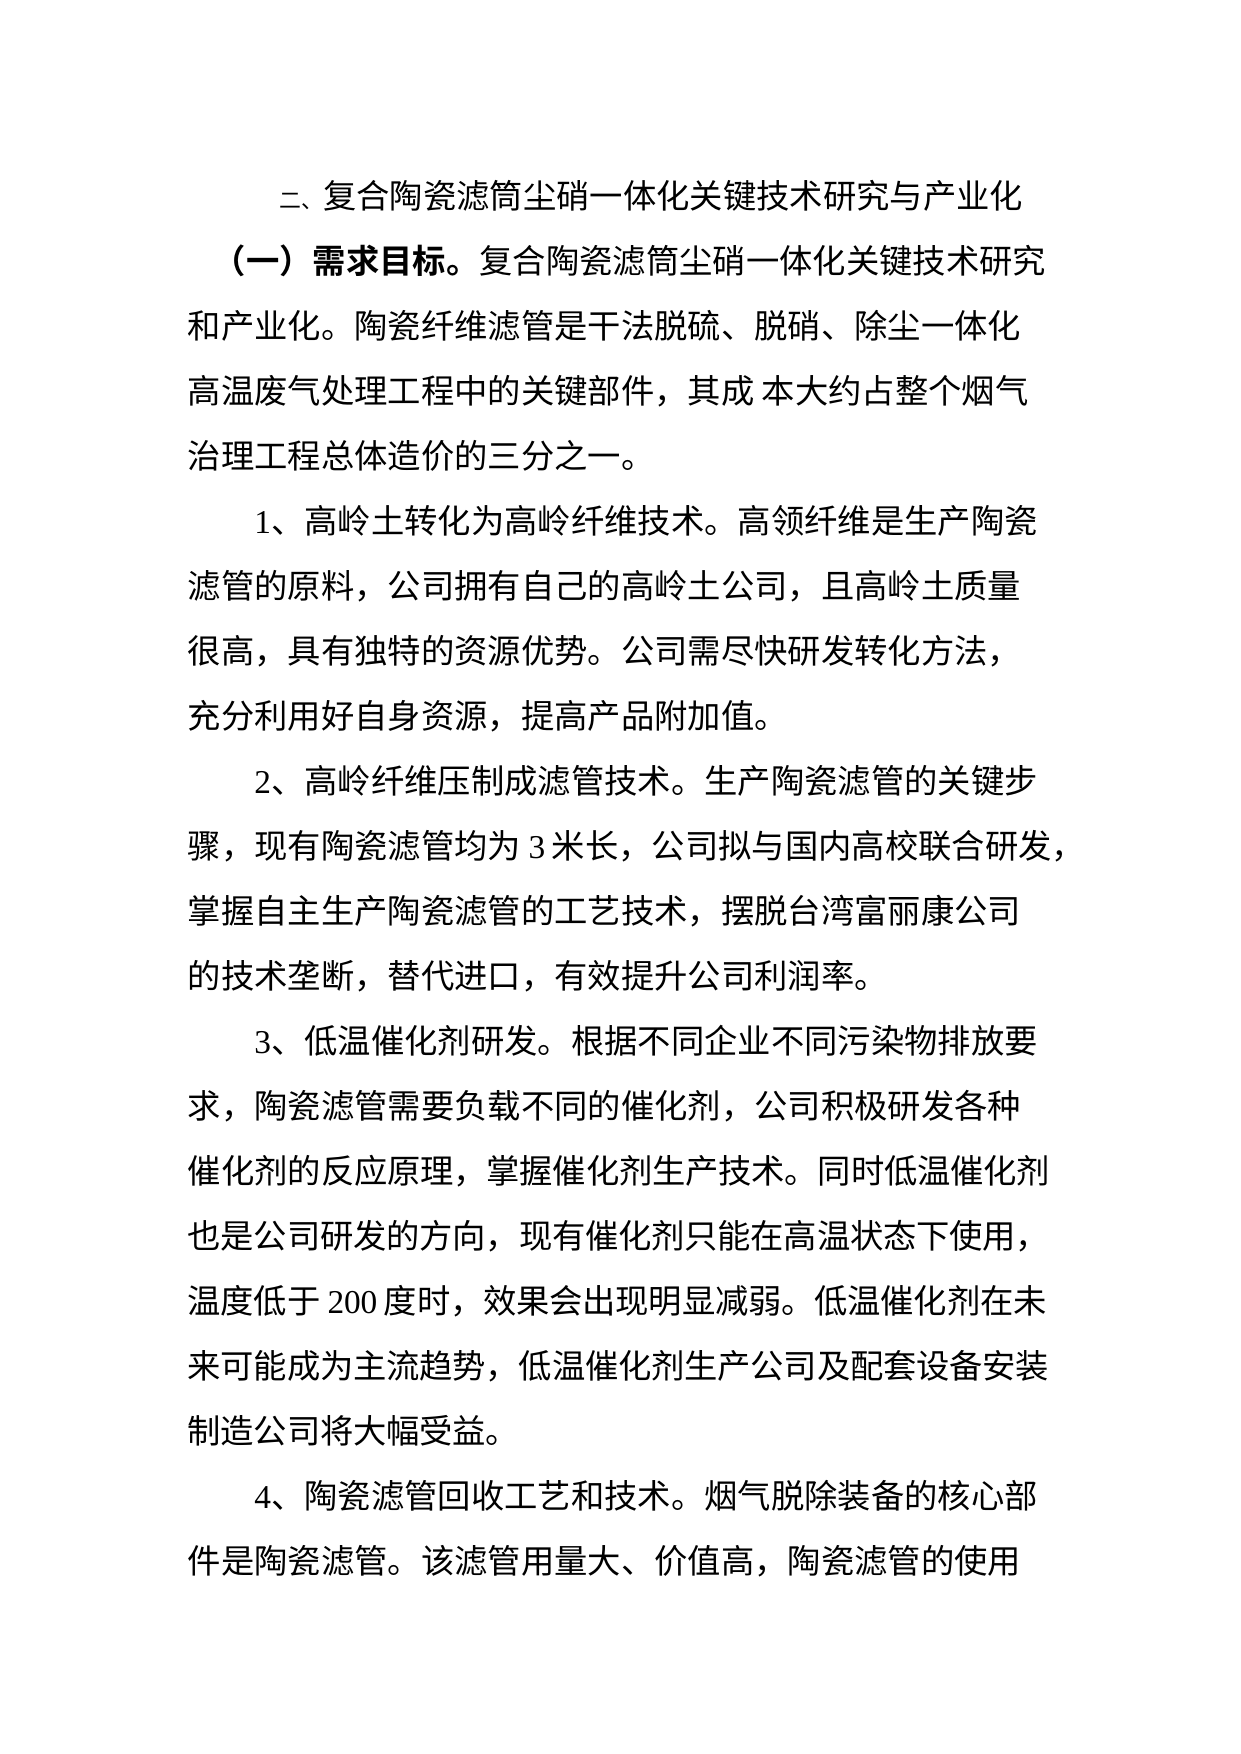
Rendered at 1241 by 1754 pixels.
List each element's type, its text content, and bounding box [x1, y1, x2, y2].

list 复合陶瓷滤筒尘硝一体化关键技术研究与产业化 [187, 162, 1053, 227]
text 3、低温催化剂研发。根据不同企业不同污染物排放要求，陶瓷滤管需要负载不同的催化剂，公司积极研发各种催化剂的反应原理，掌握催化剂生产技术。同时低温催化剂也是公司研发的方向，现有催化剂只能在高温状态下使用，温度低于 200度时，效果会出现明显减弱。低温催化剂在未来可能成为主流趋势，低温催化剂生产公司及配套设备安装制造公司将大幅受益。 [187, 1007, 1053, 1462]
text （一）需求目标。复合陶瓷滤筒尘硝一体化关键技术研究和产业化。陶瓷纤维滤管是干法脱硫、脱硝、除尘一体化高温废气处理工程中的关键部件，其成 本大约占整个烟气治理工程总体造价的三分之一。 [187, 227, 1053, 487]
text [187, 1462, 1053, 1592]
text 2、高岭纤维压制成滤管技术。生产陶瓷滤管的关键步骤，现有陶瓷滤管均为 3米长，公司拟与国内高校联合研发，掌握自主生产陶瓷滤管的工艺技术，摆脱台湾富丽康公司的技术垄断，替代进口，有效提升公司利润率。 [187, 747, 1053, 1007]
text 1、高岭土转化为高岭纤维技术。高领纤维是生产陶瓷滤管的原料，公司拥有自己的高岭土公司，且高岭土质量很高，具有独特的资源优势。公司需尽快研发转化方法，充分利用好自身资源，提高产品附加值。 [187, 487, 1053, 747]
